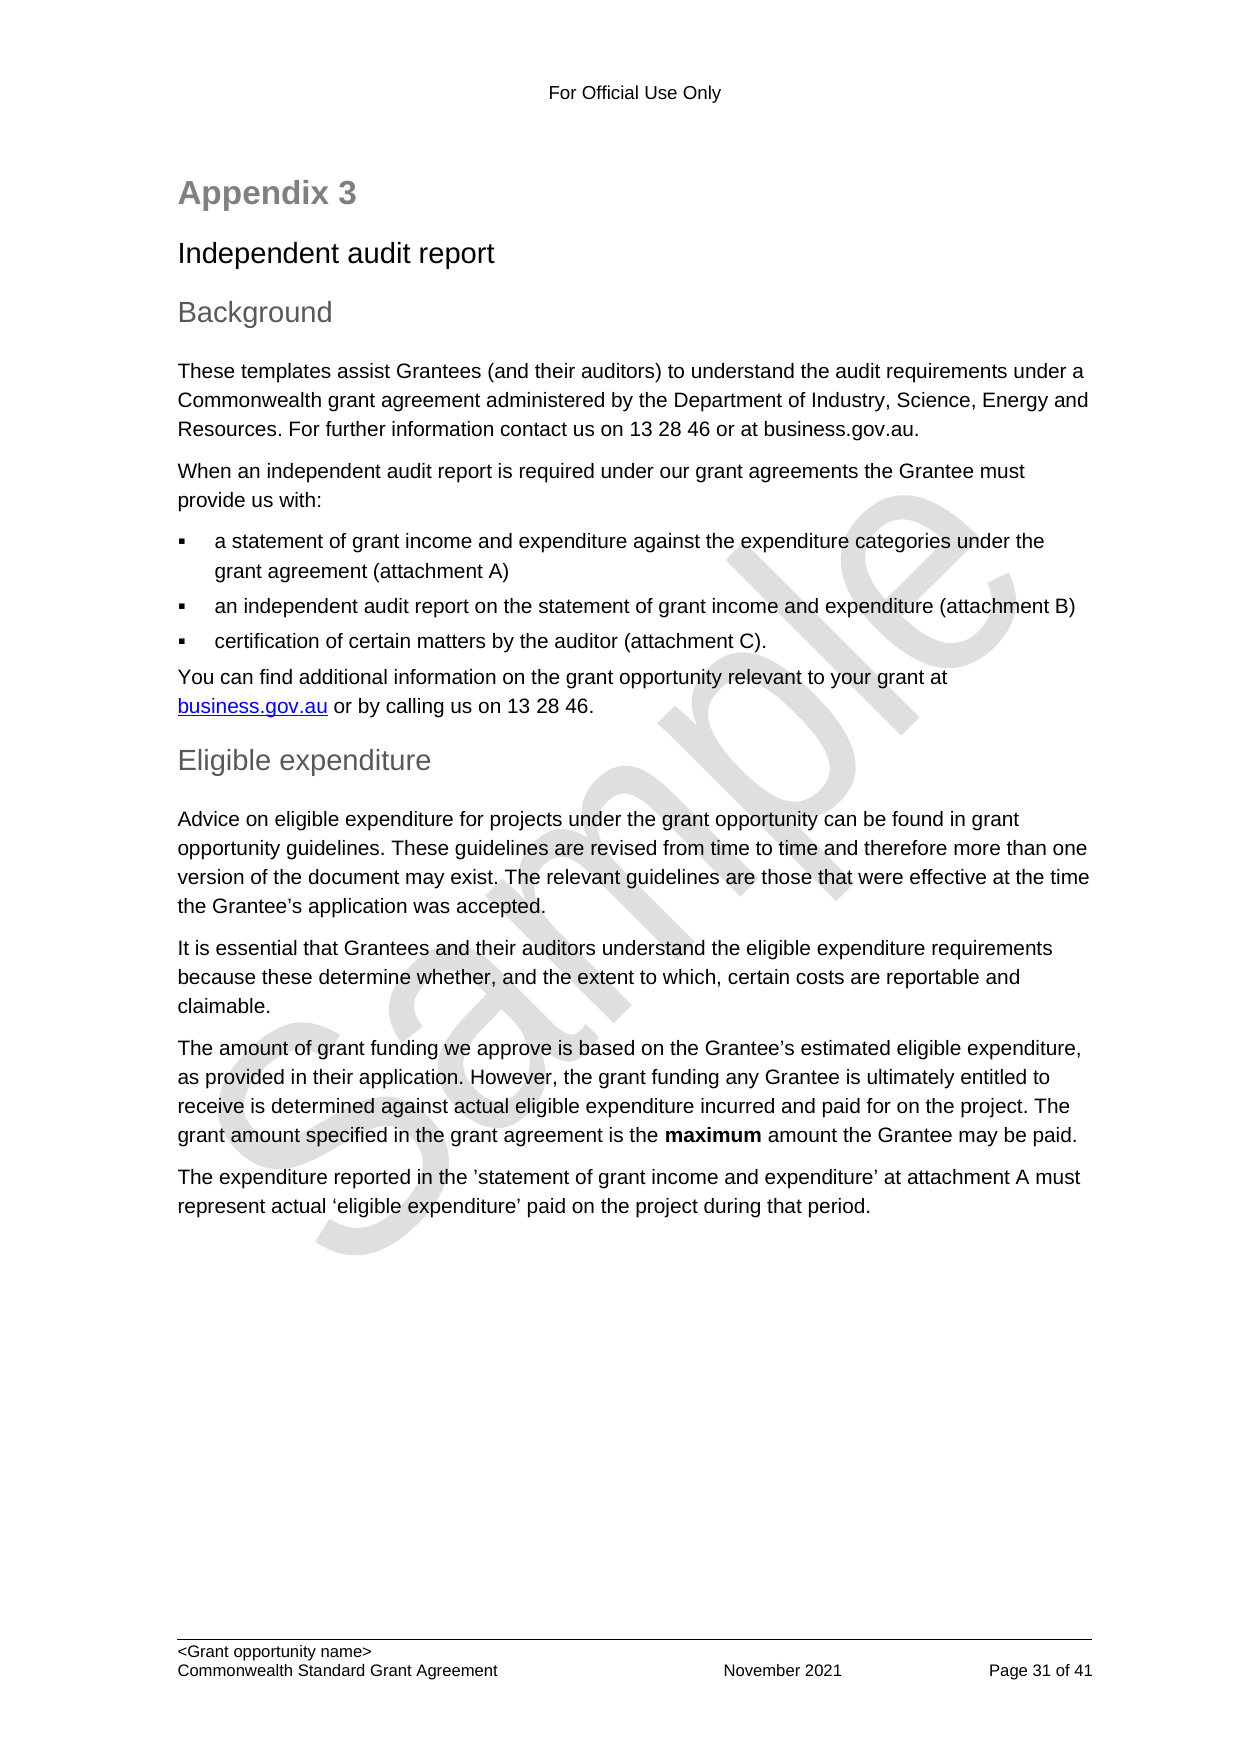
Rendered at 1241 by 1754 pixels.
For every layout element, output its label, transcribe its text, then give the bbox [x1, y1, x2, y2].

list an independent audit report on the statement of grant income and expenditure (attachment B) [177, 589, 1092, 618]
text These templates assist Grantees (and their auditors) to understand the audit requirements under a Commonwealth grant agreement administered by the Department of Industry, Science, Energy and Resources. For further information contact us on 13 28 46 or at business.gov.au. [177, 353, 1092, 441]
text The expenditure reported in the ’statement of grant income and expenditure’ at attachment A must represent actual ‘eligible expenditure’ paid on the project during that period. [177, 1160, 1092, 1218]
subtitle Background [177, 295, 1092, 328]
text When an independent audit report is required under our grant agreements the Grantee must provide us with: [177, 453, 1092, 512]
list a statement of grant income and expenditure against the expenditure categories under the grant agreement (attachment A) [177, 524, 1092, 582]
subtitle Appendix 3 [177, 173, 1092, 211]
text The amount of grant funding we approve is based on the Grantee’s estimated eligible expenditure, as provided in their application. However, the grant funding any Grantee is ultimately entitled to receive is determined against actual eligible expenditure incurred and paid for on the project. The grant amount specified in the grant agreement is the maximum amount the Grantee may be paid. [177, 1031, 1092, 1147]
text It is essential that Grantees and their auditors understand the eligible expenditure requirements because these determine whether, and the extent to which, certain costs are reportable and claimable. [177, 931, 1092, 1018]
text Advice on eligible expenditure for projects under the grant opportunity can be found in grant opportunity guidelines. These guidelines are revised from time to time and therefore more than one version of the document may exist. The relevant guidelines are those that were effective at the time the Grantee’s application was accepted. [177, 801, 1092, 918]
subtitle Eligible expenditure [177, 743, 1092, 776]
subtitle Independent audit report [177, 236, 1092, 270]
list certification of certain matters by the auditor (attachment C). [177, 624, 1092, 653]
text You can find additional information on the grant opportunity relevant to your grant at business.gov.au or by calling us on 13 28 46. [177, 659, 1092, 718]
